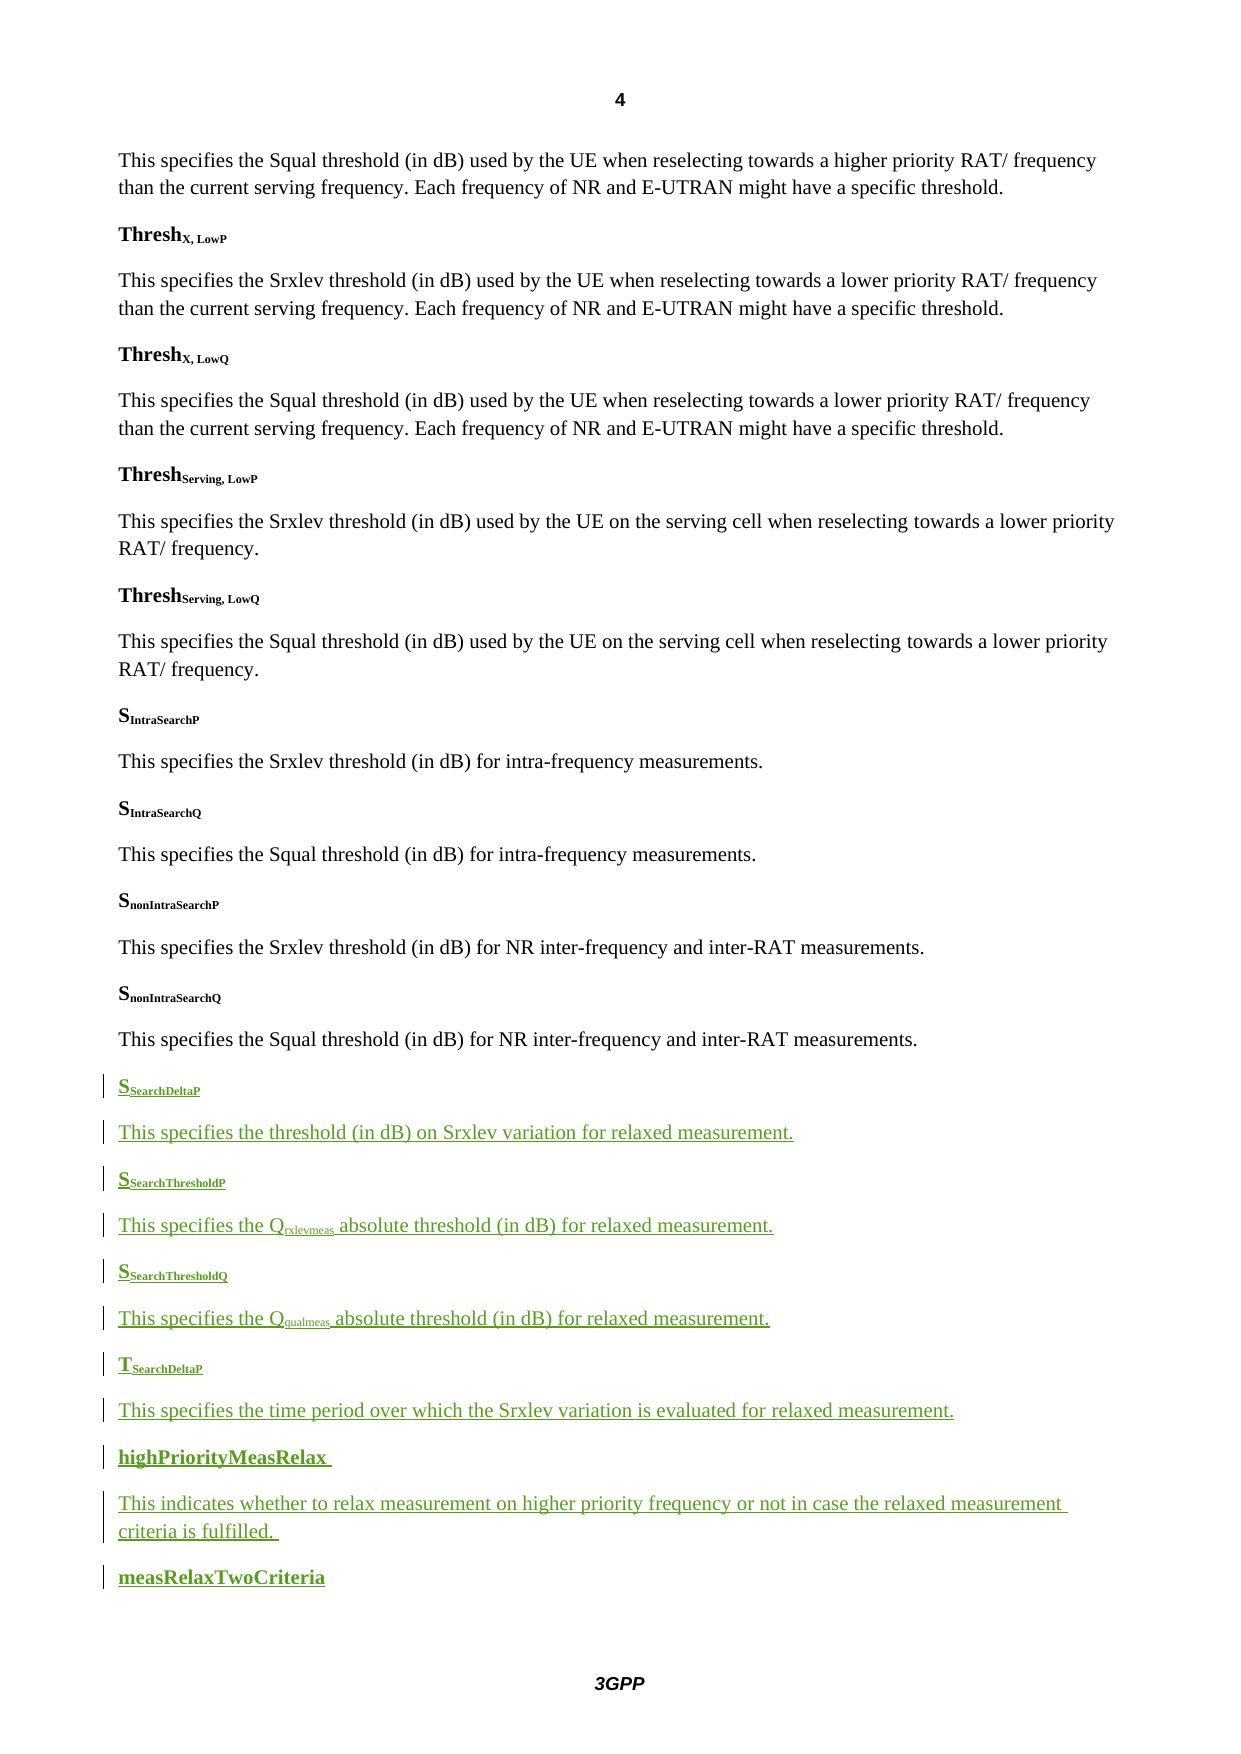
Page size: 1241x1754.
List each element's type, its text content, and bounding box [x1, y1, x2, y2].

text SIntraSearchQ [118, 796, 1122, 820]
text This specifies the Squal threshold (in dB) used by the UE on the serving cell when reselecting towards a lower priority RAT/ frequency. [118, 629, 1122, 681]
text ThreshX, LowP [118, 222, 1122, 246]
text This specifies the Srxlev threshold (in dB) used by the UE on the serving cell when reselecting towards a lower priority RAT/ frequency. [118, 509, 1122, 560]
text This specifies the Squal threshold (in dB) used by the UE when reselecting towards a higher priority RAT/ frequency than the current serving frequency. Each frequency of NR and E-UTRAN might have a specific threshold. [118, 148, 1122, 199]
text This specifies the Srxlev threshold (in dB) for intra-frequency measurements. [118, 749, 1122, 773]
text ThreshX, LowQ [118, 342, 1122, 366]
text SnonIntraSearchP [118, 888, 1122, 912]
text This specifies the Srxlev threshold (in dB) used by the UE when reselecting towards a lower priority RAT/ frequency than the current serving frequency. Each frequency of NR and E-UTRAN might have a specific threshold. [118, 268, 1122, 320]
text This specifies the Srxlev threshold (in dB) for NR inter-frequency and inter-RAT measurements. [118, 935, 1122, 959]
text This specifies the Squal threshold (in dB) used by the UE when reselecting towards a lower priority RAT/ frequency than the current serving frequency. Each frequency of NR and E-UTRAN might have a specific threshold. [118, 388, 1122, 440]
text SIntraSearchP [118, 703, 1122, 727]
text This specifies the Squal threshold (in dB) for intra-frequency measurements. [118, 842, 1122, 866]
text SnonIntraSearchQ [118, 981, 1122, 1005]
text ThreshServing, LowQ [118, 583, 1122, 607]
text ThreshServing, LowP [118, 462, 1122, 486]
text This specifies the Squal threshold (in dB) for NR inter-frequency and inter-RAT measurements. [118, 1027, 1122, 1051]
